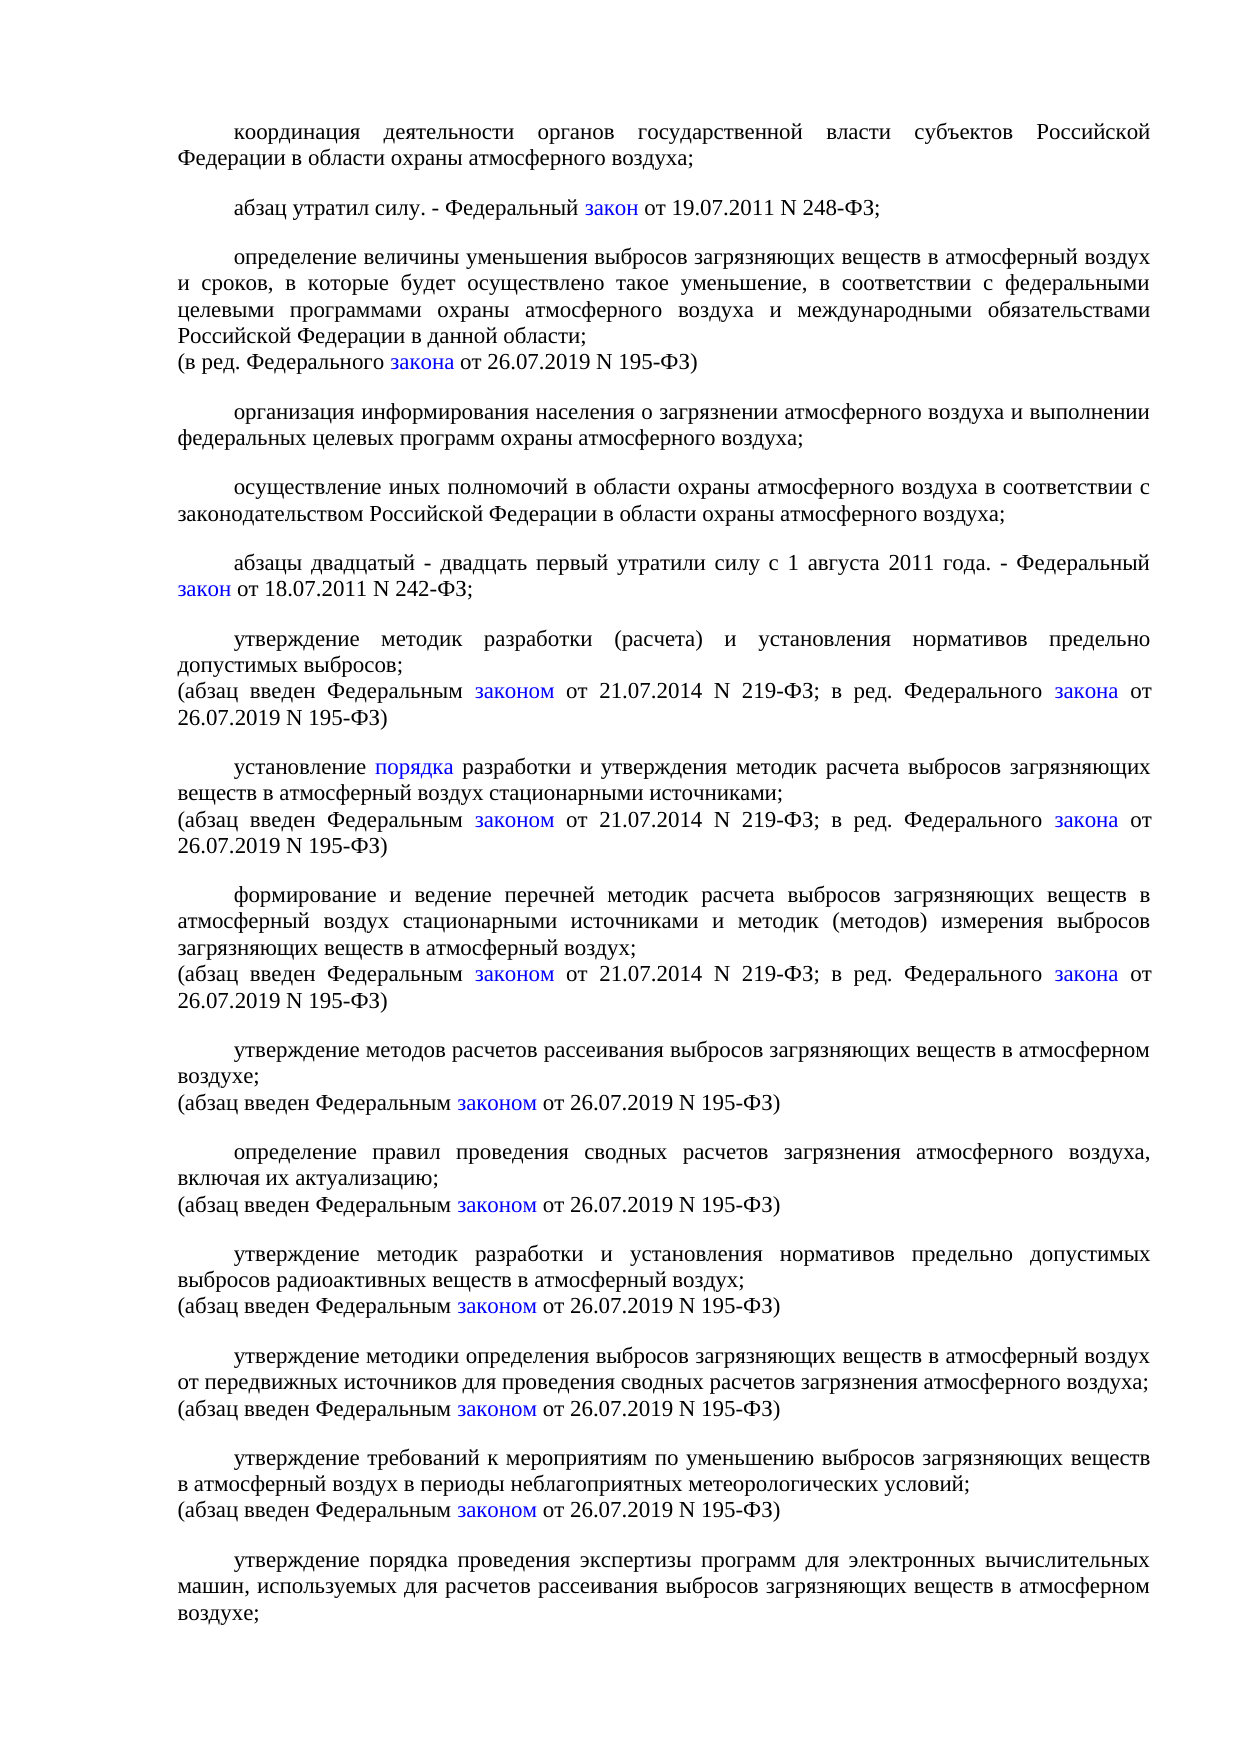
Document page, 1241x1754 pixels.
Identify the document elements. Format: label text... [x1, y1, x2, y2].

text (абзац введен Федеральным законом от 26.07.2019 N 195-ФЗ) [177, 1497, 1152, 1523]
text координация деятельности органов государственной власти субъектов Российской Федерации в области охраны атмосферного воздуха; [177, 118, 1152, 171]
text утверждение методики определения выбросов загрязняющих веществ в атмосферный воздух от передвижных источников для проведения сводных расчетов загрязнения атмосферного воздуха; [177, 1342, 1152, 1394]
text абзацы двадцатый - двадцать первый утратили силу с 1 августа 2011 года. - Федеральный закон от 18.07.2011 N 242-ФЗ; [177, 549, 1152, 602]
text (абзац введен Федеральным законом от 26.07.2019 N 195-ФЗ) [177, 1089, 1152, 1115]
text утверждение порядка проведения экспертизы программ для электронных вычислительных машин, используемых для расчетов рассеивания выбросов загрязняющих веществ в атмосферном воздухе; [177, 1546, 1152, 1625]
text (абзац введен Федеральным законом от 26.07.2019 N 195-ФЗ) [177, 1394, 1152, 1421]
text (абзац введен Федеральным законом от 21.07.2014 N 219-ФЗ; в ред. Федерального закона от 26.07.2019 N 195-ФЗ) [177, 677, 1152, 730]
text осуществление иных полномочий в области охраны атмосферного воздуха в соответствии с законодательством Российской Федерации в области охраны атмосферного воздуха; [177, 473, 1152, 526]
text утверждение методов расчетов рассеивания выбросов загрязняющих веществ в атмосферном воздухе; [177, 1036, 1152, 1089]
text (абзац введен Федеральным законом от 21.07.2014 N 219-ФЗ; в ред. Федерального закона от 26.07.2019 N 195-ФЗ) [177, 960, 1152, 1013]
text утверждение методик разработки и установления нормативов предельно допустимых выбросов радиоактивных веществ в атмосферный воздух; [177, 1240, 1152, 1293]
text абзац утратил силу. - Федеральный закон от 19.07.2011 N 248-ФЗ; [177, 194, 1152, 220]
text (абзац введен Федеральным законом от 21.07.2014 N 219-ФЗ; в ред. Федерального закона от 26.07.2019 N 195-ФЗ) [177, 806, 1152, 858]
text определение правил проведения сводных расчетов загрязнения атмосферного воздуха, включая их актуализацию; [177, 1138, 1152, 1191]
text утверждение методик разработки (расчета) и установления нормативов предельно допустимых выбросов; [177, 624, 1152, 677]
text утверждение требований к мероприятиям по уменьшению выбросов загрязняющих веществ в атмосферный воздух в периоды неблагоприятных метеорологических условий; [177, 1444, 1152, 1497]
text организация информирования населения о загрязнении атмосферного воздуха и выполнении федеральных целевых программ охраны атмосферного воздуха; [177, 398, 1152, 450]
text (абзац введен Федеральным законом от 26.07.2019 N 195-ФЗ) [177, 1191, 1152, 1217]
text установление порядка разработки и утверждения методик расчета выбросов загрязняющих веществ в атмосферный воздух стационарными источниками; [177, 753, 1152, 806]
text (в ред. Федерального закона от 26.07.2019 N 195-ФЗ) [177, 348, 1152, 375]
text определение величины уменьшения выбросов загрязняющих веществ в атмосферный воздух и сроков, в которые будет осуществлено такое уменьшение, в соответствии с федеральными целевыми программами охраны атмосферного воздуха и международными обязательствами Российской Федерации в данной области; [177, 243, 1152, 348]
text (абзац введен Федеральным законом от 26.07.2019 N 195-ФЗ) [177, 1293, 1152, 1319]
text формирование и ведение перечней методик расчета выбросов загрязняющих веществ в атмосферный воздух стационарными источниками и методик (методов) измерения выбросов загрязняющих веществ в атмосферный воздух; [177, 881, 1152, 960]
